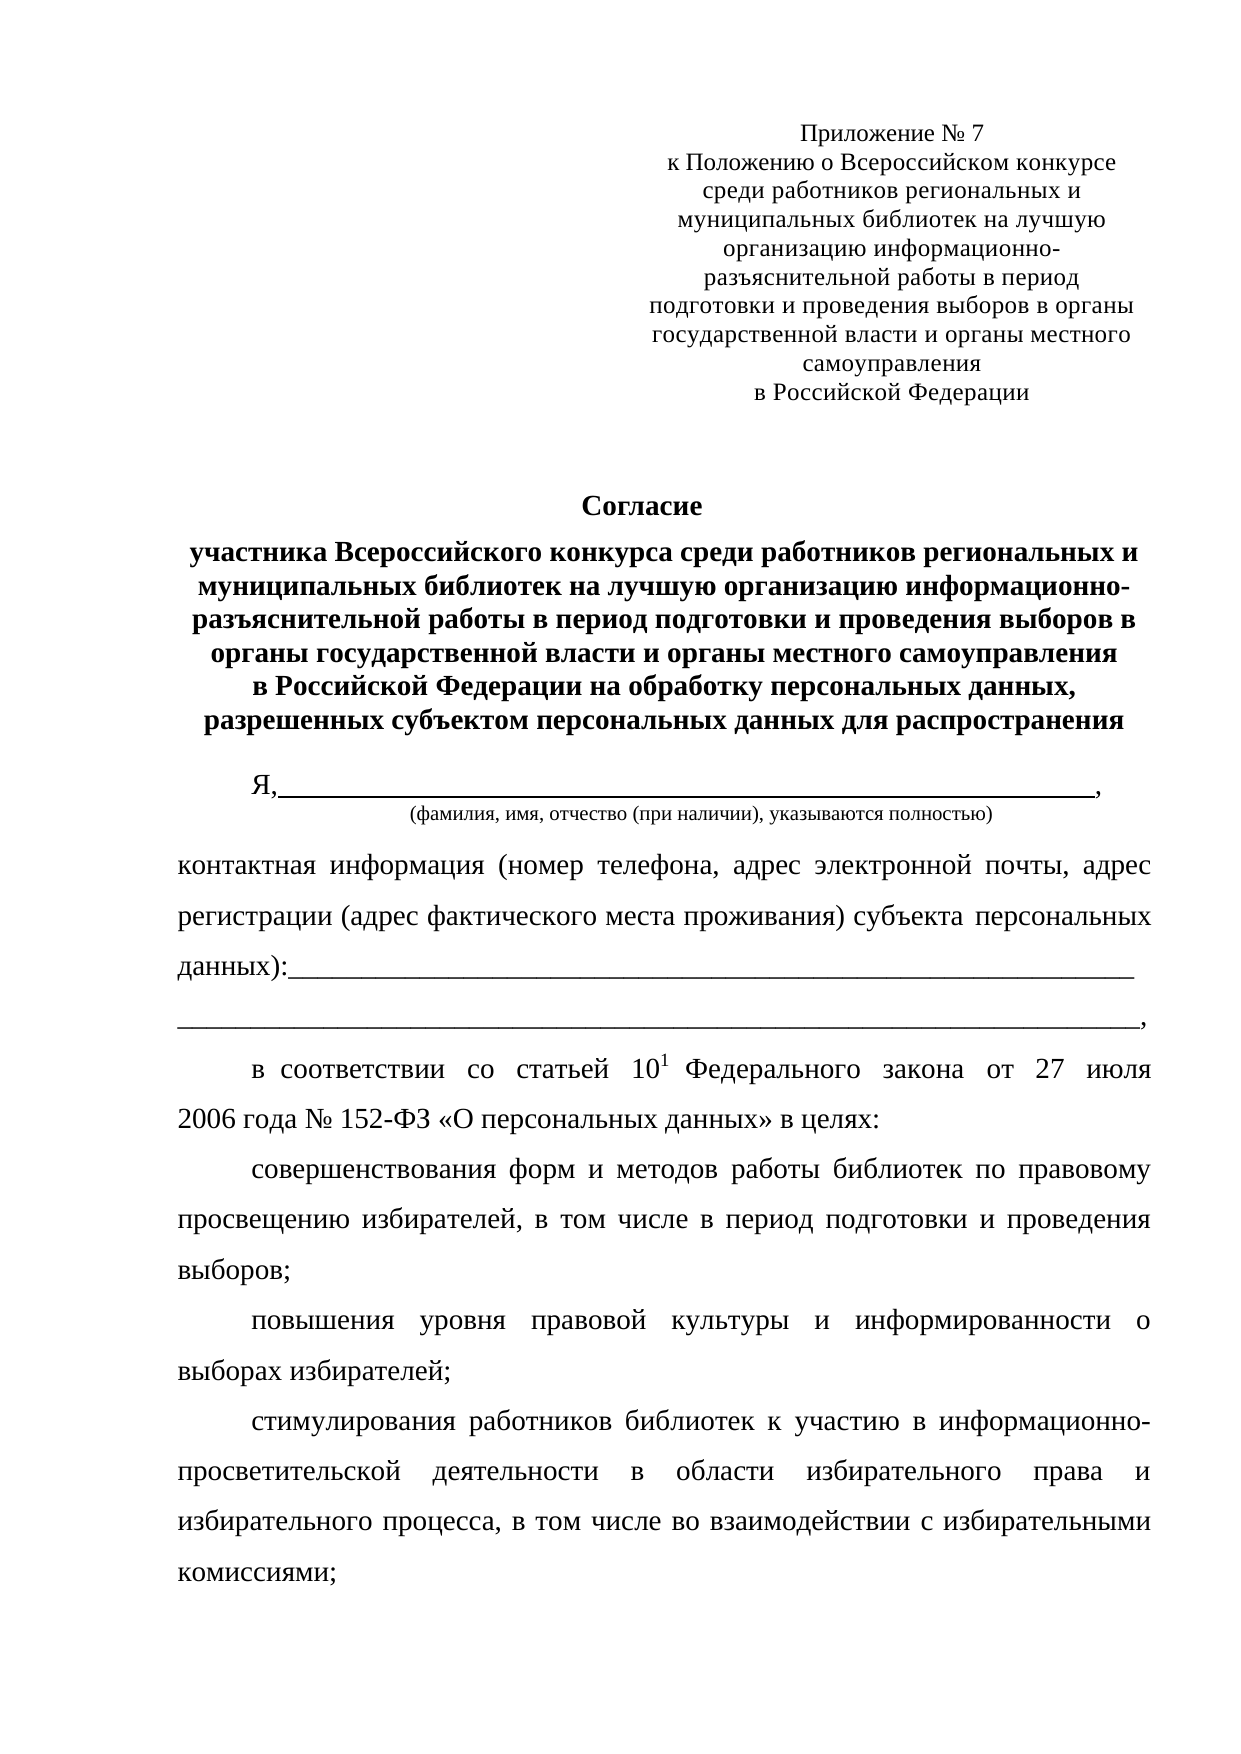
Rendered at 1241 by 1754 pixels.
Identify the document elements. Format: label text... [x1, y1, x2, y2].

text участника Всероссийского конкурса среди работников региональных и муниципальных библиотек на лучшую организацию информационно-разъяснительной работы в период подготовки и проведения выборов в органы государственной власти и органы местного самоуправления [177, 534, 1151, 668]
text контактная информация (номер телефона, адрес электронной почты, адрес регистрации (адрес фактического места проживания) субъекта персональных данных):__________________________________________________________ [177, 847, 1152, 981]
subtitle Согласие [132, 488, 1151, 522]
table_header Приложение № 7 [631, 118, 1152, 147]
text (фамилия, имя, отчество (при наличии), указываются полностью) [177, 801, 1152, 825]
text стимулирования работников библиотек к участию в информационно-просветительской деятельности в области избирательного права и избирательного процесса, в том числе во взаимодействии с избирательными комиссиями; [177, 1403, 1152, 1587]
list совершенствования форм и методов работы библиотек по правовому просвещению избирателей, в том числе в период подготовки и проведения выборов; [177, 1151, 1152, 1286]
list повышения уровня правовой культуры и информированности о выборах избирателей; [177, 1302, 1152, 1386]
text в Российской Федерации на обработку персональных данных, разрешенных субъектом персональных данных для распространения [177, 668, 1151, 735]
list в соответствии со статьей 101 Федерального закона от 27 июля 2006 года № 152-ФЗ «О персональных данных» в целях: [177, 1048, 1152, 1134]
text __________________________________________________________________, [177, 998, 1152, 1032]
table_cell к Положению о Всероссийском конкурсе среди работников региональных и муниципальных библиотек на лучшую организацию информационно-разъяснительной работы в период подготовки и проведения выборов в органы государственной власти и органы местного самоуправления в Российской Федерации [631, 147, 1152, 406]
text Я, , [177, 768, 1152, 801]
